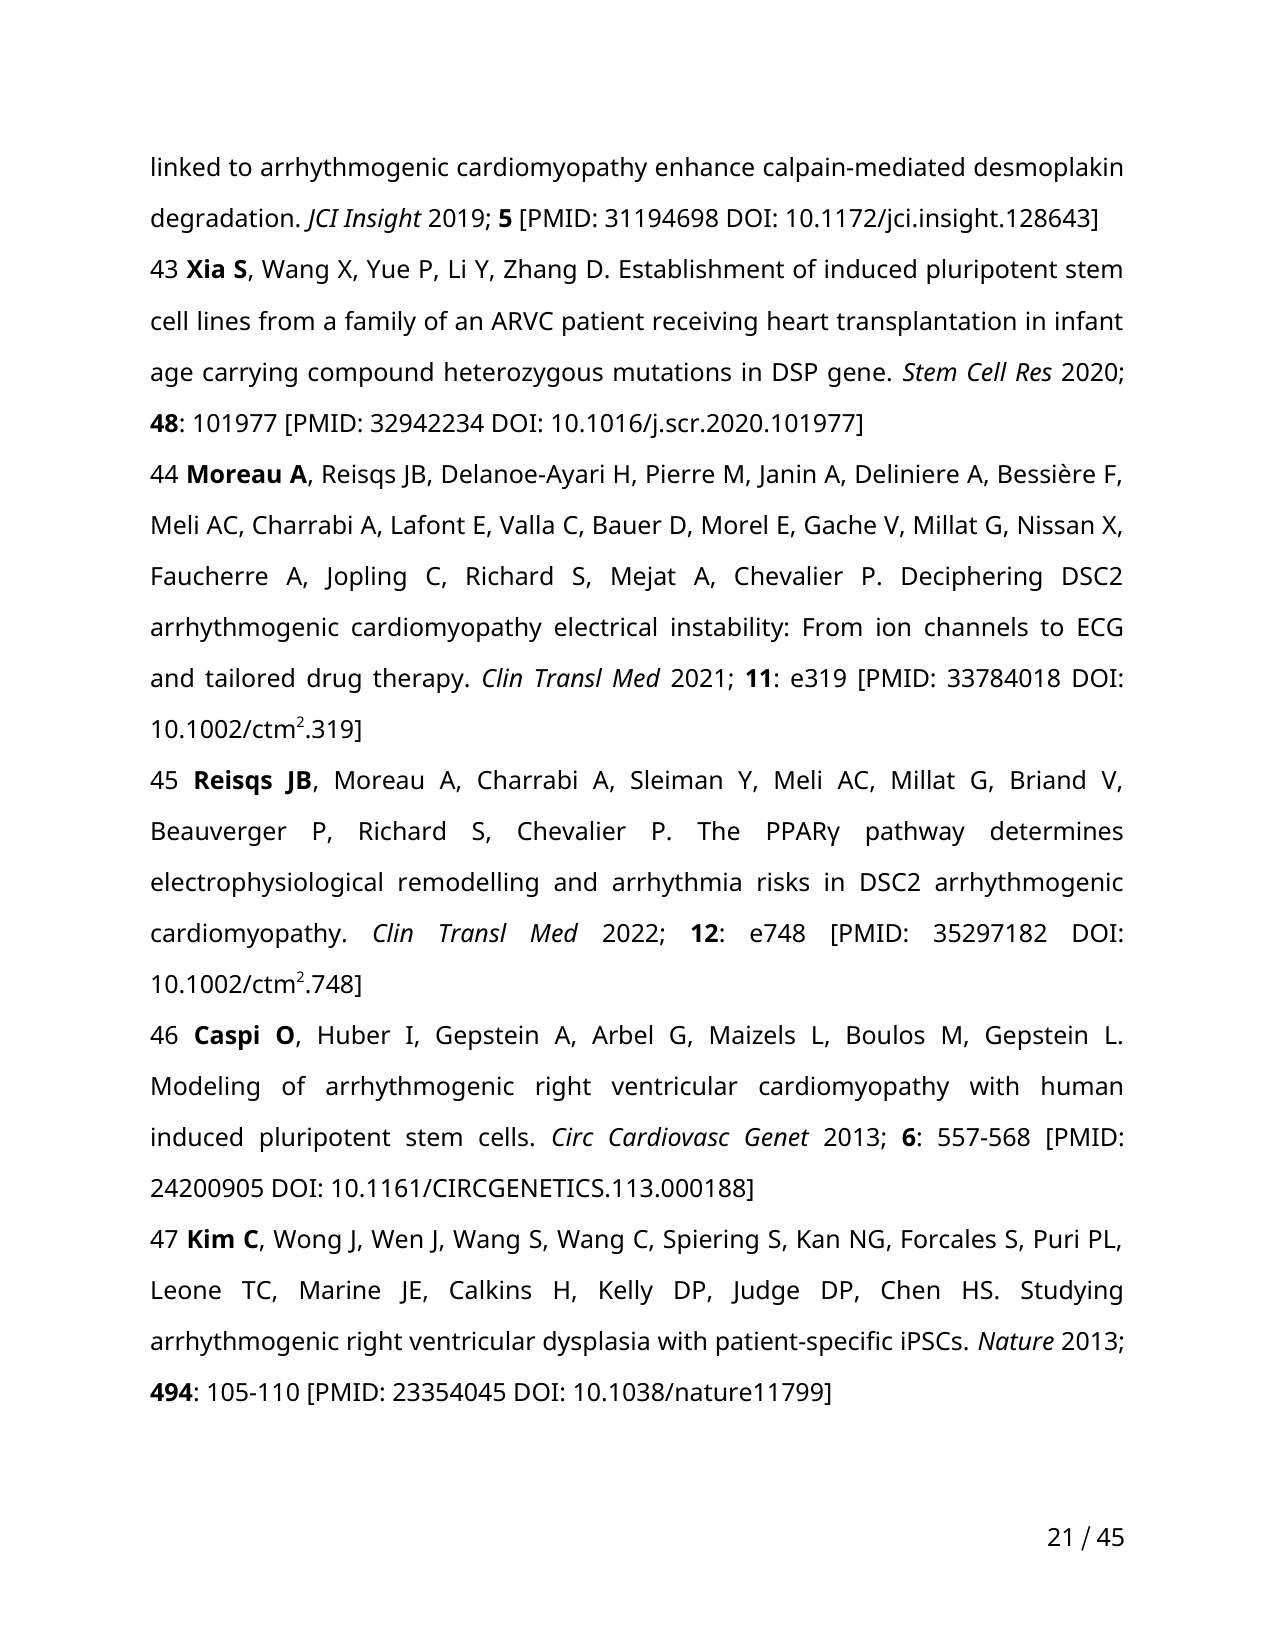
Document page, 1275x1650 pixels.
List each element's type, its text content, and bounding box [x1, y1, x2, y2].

text 44 Moreau A, Reisqs JB, Delanoe-Ayari H, Pierre M, Janin A, Deliniere A, Bessière F, Meli AC, Charrabi A, Lafont E, Valla C, Bauer D, Morel E, Gache V, Millat G, Nissan X, Faucherre A, Jopling C, Richard S, Mejat A, Chevalier P. Deciphering DSC2 arrhythmogenic cardiomyopathy electrical instability: From ion channels to ECG and tailored drug therapy. Clin Transl Med 2021; 11: e319 [PMID: 33784018 DOI: 10.1002/ctm2.319] [150, 456, 1125, 746]
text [150, 150, 1125, 235]
text 45 Reisqs JB, Moreau A, Charrabi A, Sleiman Y, Meli AC, Millat G, Briand V, Beauverger P, Richard S, Chevalier P. The PPARγ pathway determines electrophysiological remodelling and arrhythmia risks in DSC2 arrhythmogenic cardiomyopathy. Clin Transl Med 2022; 12: e748 [PMID: 35297182 DOI: 10.1002/ctm2.748] [150, 762, 1125, 1001]
text 46 Caspi O, Huber I, Gepstein A, Arbel G, Maizels L, Boulos M, Gepstein L. Modeling of arrhythmogenic right ventricular cardiomyopathy with human induced pluripotent stem cells. Circ Cardiovasc Genet 2013; 6: 557-568 [PMID: 24200905 DOI: 10.1161/CIRCGENETICS.113.000188] [150, 1018, 1125, 1205]
text 43 Xia S, Wang X, Yue P, Li Y, Zhang D. Establishment of induced pluripotent stem cell lines from a family of an ARVC patient receiving heart transplantation in infant age carrying compound heterozygous mutations in DSP gene. Stem Cell Res 2020; 48: 101977 [PMID: 32942234 DOI: 10.1016/j.scr.2020.101977] [150, 252, 1125, 439]
text 47 Kim C, Wong J, Wen J, Wang S, Wang C, Spiering S, Kan NG, Forcales S, Puri PL, Leone TC, Marine JE, Calkins H, Kelly DP, Judge DP, Chen HS. Studying arrhythmogenic right ventricular dysplasia with patient-specific iPSCs. Nature 2013; 494: 105-110 [PMID: 23354045 DOI: 10.1038/nature11799] [150, 1222, 1125, 1409]
